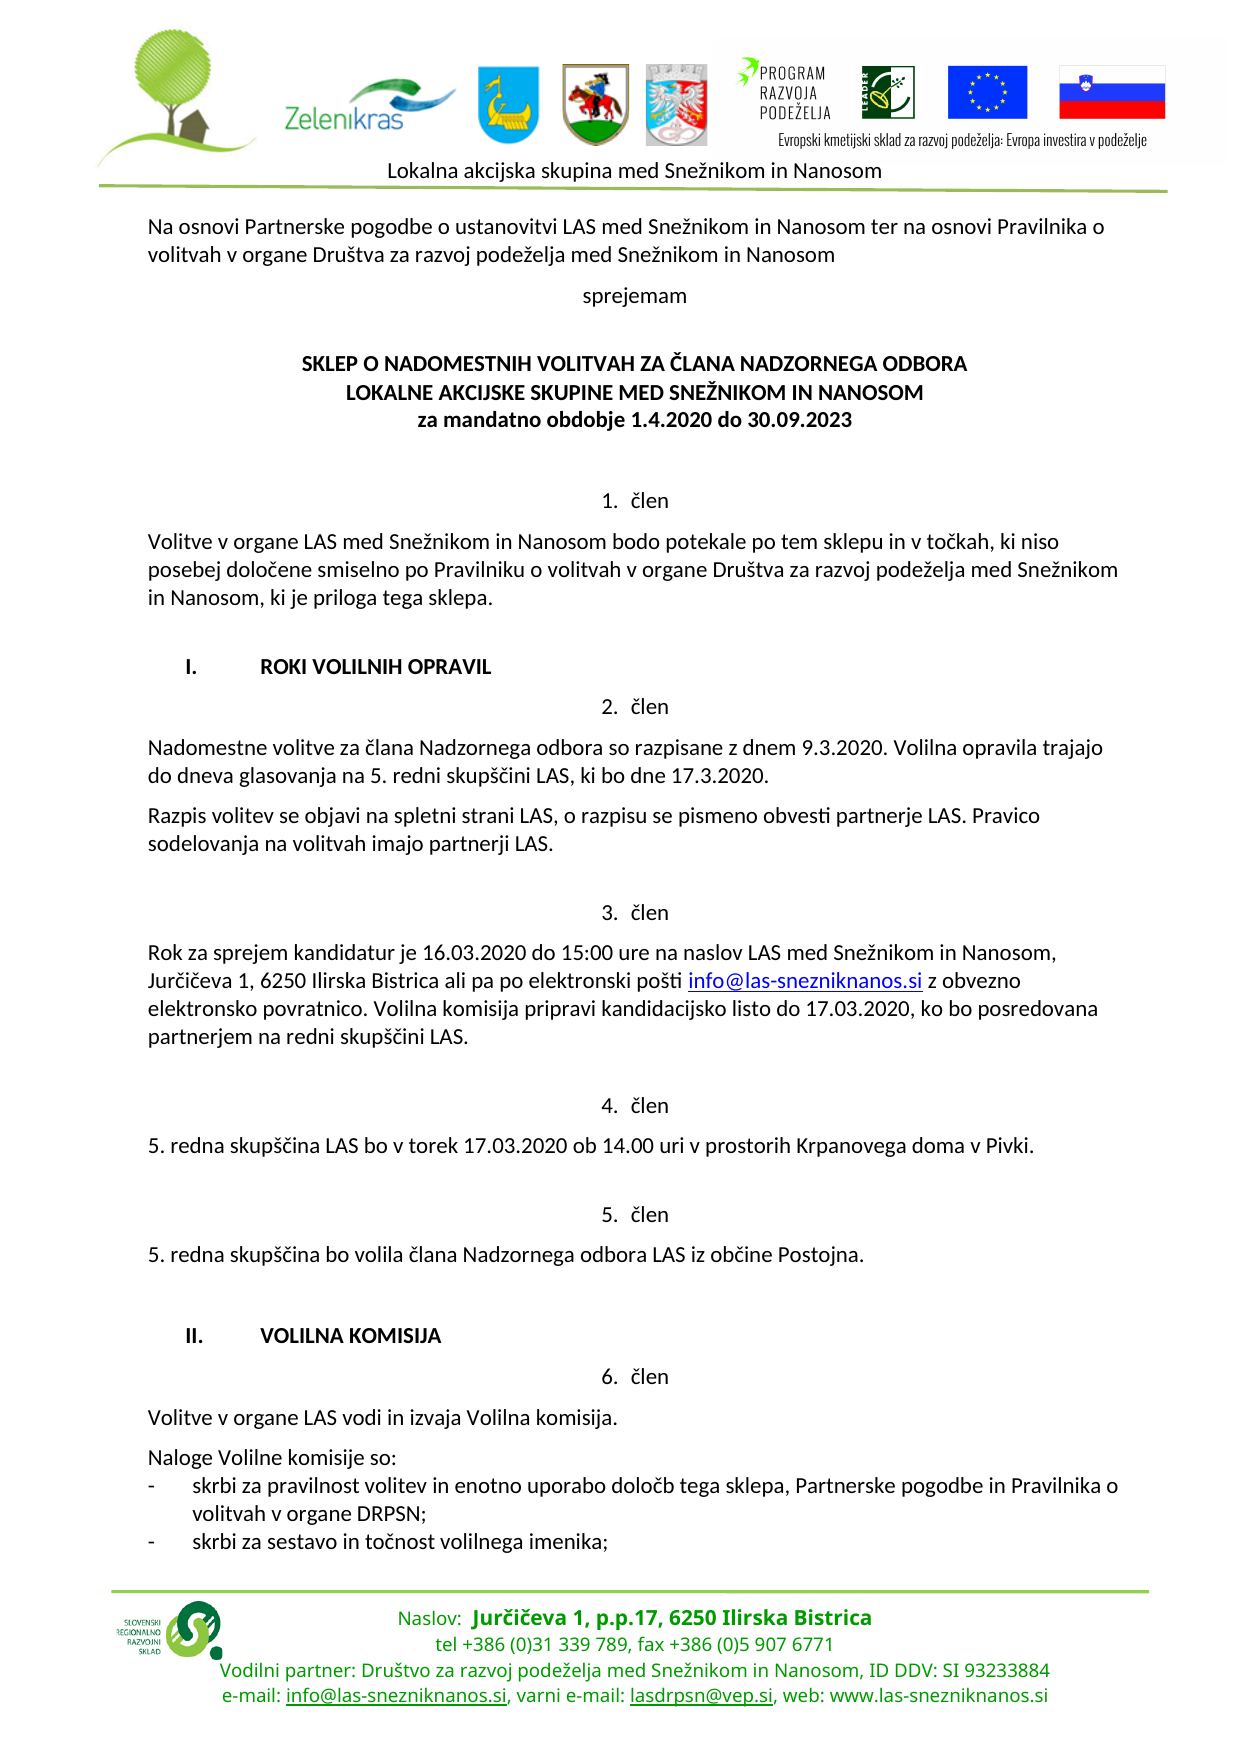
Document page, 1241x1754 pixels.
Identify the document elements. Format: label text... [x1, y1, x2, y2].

list člen [148, 1200, 1122, 1228]
picture [477, 65, 541, 146]
picture [712, 38, 1227, 166]
list skrbi za pravilnost volitev in enotno uporabo določb tega sklepa, Partnerske pogodbe in Pravilnika o volitvah v organe DRPSN; [148, 1471, 1122, 1527]
text 5. redna skupščina bo volila člana Nadzornega odbora LAS iz občine Postojna. [148, 1241, 1122, 1269]
list ROKI VOLILNIH OPRAVIL [185, 652, 1122, 680]
picture [116, 1601, 223, 1660]
list člen [148, 692, 1122, 720]
text za mandatno obdobje 1.4.2020 do 30.09.2023 [148, 406, 1122, 434]
text SKLEP O NADOMESTNIH VOLITVAH ZA ČLANA NADZORNEGA ODBORA [148, 349, 1122, 378]
list skrbi za sestavo in točnost volilnega imenika; [148, 1527, 1122, 1555]
list člen [148, 898, 1122, 926]
list člen [148, 487, 1122, 515]
text LOKALNE AKCIJSKE SKUPINE MED SNEŽNIKOM IN NANOSOM [148, 378, 1122, 406]
list člen [148, 1091, 1122, 1119]
text Volitve v organe LAS med Snežnikom in Nanosom bodo potekale po tem sklepu in v točkah, ki niso posebej določene smiselno po Pravilniku o volitvah v organe Društva za razvoj podeželja med Snežnikom in Nanosom, ki je priloga tega sklepa. [148, 527, 1122, 611]
text Rok za sprejem kandidatur je 16.03.2020 do 15:00 ure na naslov LAS med Snežnikom in Nanosom, Jurčičeva 1, 6250 Ilirska Bistrica ali pa po elektronski pošti info@las-snezniknanos.si z obvezno elektronsko povratnico. Volilna komisija pripravi kandidacijsko listo do 17.03.2020, ko bo posredovana partnerjem na redni skupščini LAS. [148, 938, 1122, 1051]
text Volitve v organe LAS vodi in izvaja Volilna komisija. [148, 1403, 1122, 1431]
text Nadomestne volitve za člana Nadzornega odbora so razpisane z dnem 9.3.2020. Volilna opravila trajajo do dneva glasovanja na 5. redni skupščini LAS, ki bo dne 17.3.2020. [148, 733, 1122, 789]
list člen [148, 1362, 1122, 1390]
text 5. redna skupščina LAS bo v torek 17.03.2020 ob 14.00 uri v prostorih Krpanovega doma v Pivki. [148, 1132, 1122, 1159]
text Razpis volitev se objavi na spletni strani LAS, o razpisu se pismeno obvesti partnerje LAS. Pravico sodelovanja na volitvah imajo partnerji LAS. [148, 801, 1122, 857]
text Na osnovi Partnerske pogodbe o ustanovitvi LAS med Snežnikom in Nanosom ter na osnovi Pravilnika o volitvah v organe Društva za razvoj podeželja med Snežnikom in Nanosom [148, 212, 1122, 268]
text sprejemam [148, 281, 1122, 309]
text Naloge Volilne komisije so: [148, 1443, 1122, 1471]
list VOLILNA KOMISIJA [185, 1322, 1122, 1350]
picture [645, 64, 708, 146]
picture [270, 70, 465, 141]
picture [86, 26, 262, 172]
picture [562, 64, 630, 146]
